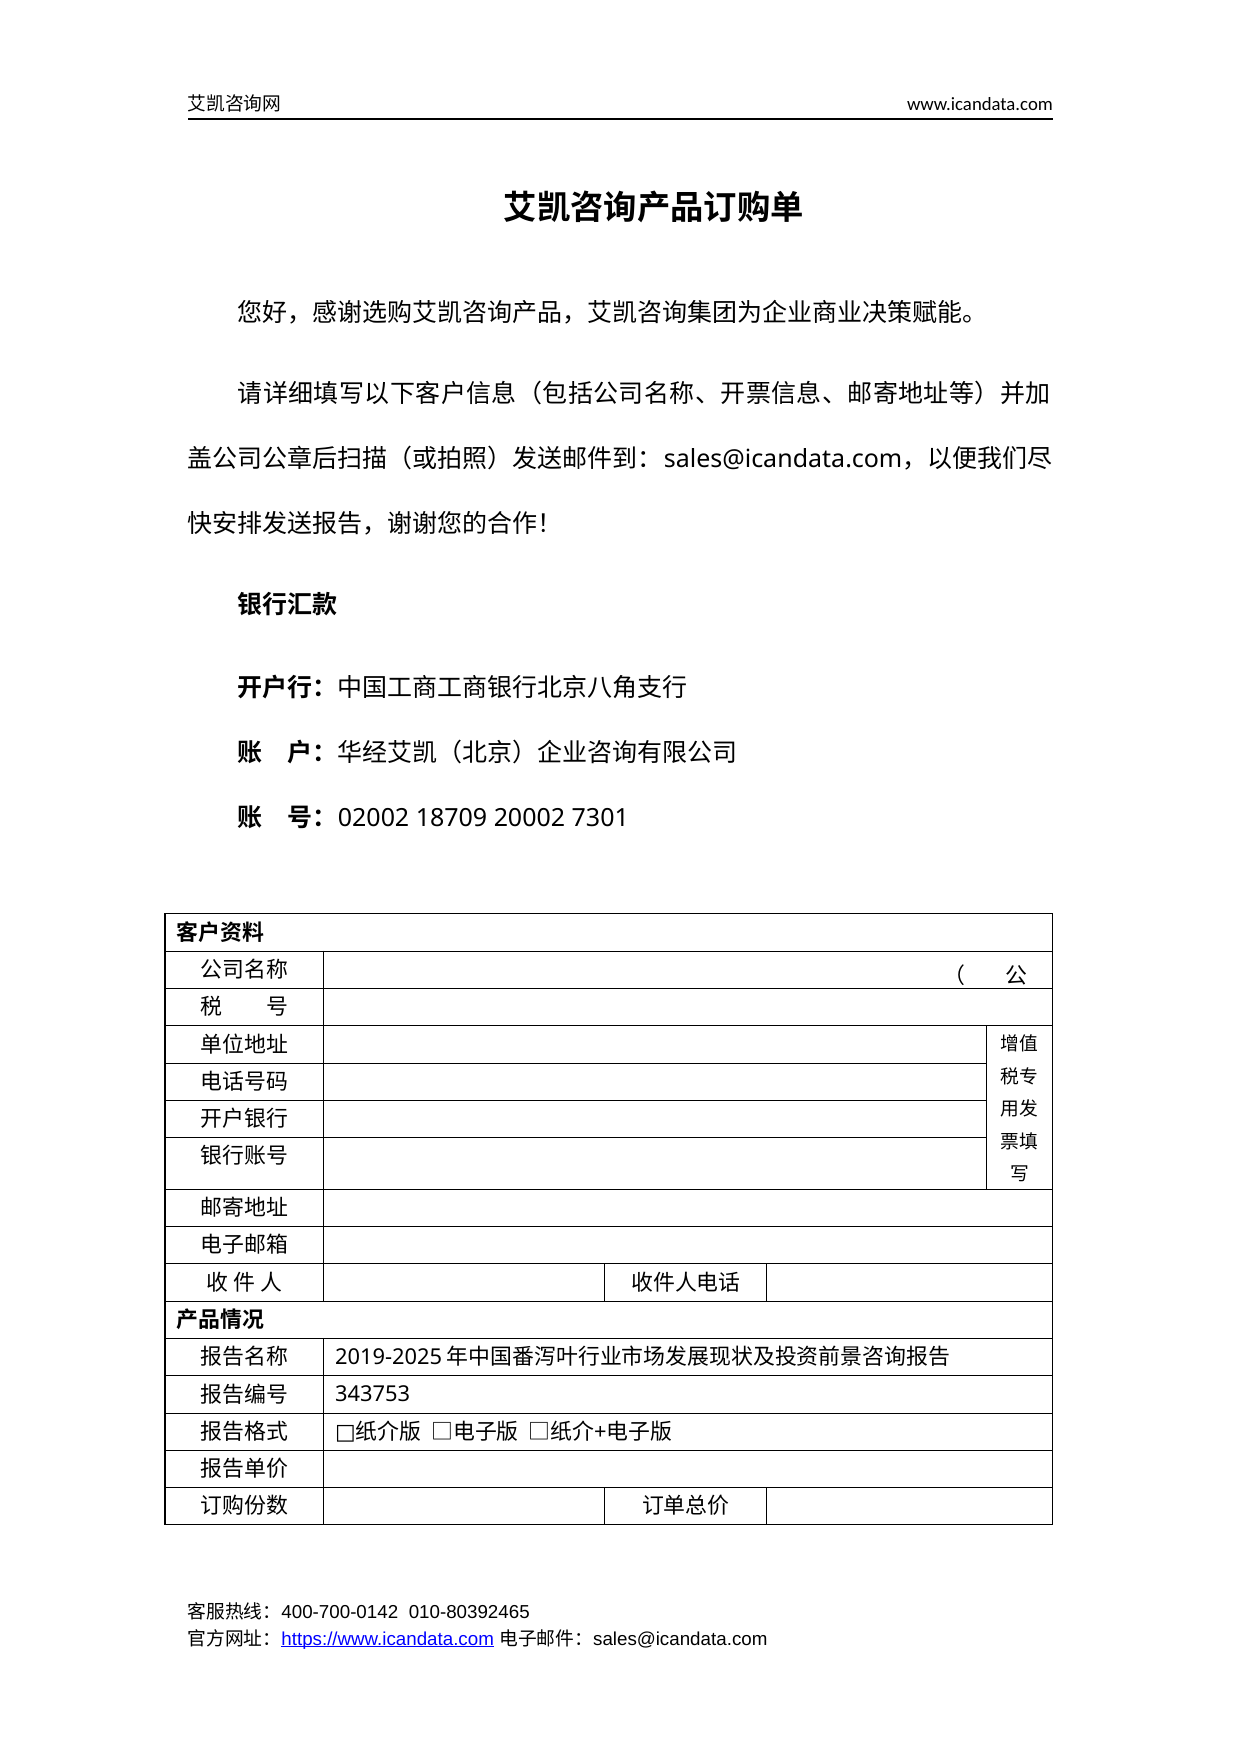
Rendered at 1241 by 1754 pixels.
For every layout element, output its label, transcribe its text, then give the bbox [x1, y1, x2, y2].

table_cell [324, 1064, 986, 1100]
table_cell 报告格式 [166, 1414, 323, 1450]
table_cell 订购份数 [166, 1488, 323, 1524]
table_cell 邮寄地址 [166, 1190, 323, 1226]
table_cell [324, 1488, 604, 1524]
table_cell [324, 1227, 1052, 1263]
table_cell [324, 1138, 986, 1189]
table_cell 报告名称 [166, 1339, 323, 1375]
table_cell 税 号 [166, 989, 323, 1025]
text 您好，感谢选购艾凯咨询产品，艾凯咨询集团为企业商业决策赋能。 [187, 278, 1053, 343]
table_cell 报告编号 [166, 1376, 323, 1412]
table_cell 公司名称 [166, 952, 323, 988]
table_cell 开户银行 [166, 1101, 323, 1137]
text 开户行：中国工商工商银行北京八角支行 [187, 653, 1053, 718]
table_cell 电话号码 [166, 1064, 323, 1100]
table_cell [324, 1101, 986, 1137]
text 银行汇款 [187, 570, 1053, 635]
text 请详细填写以下客户信息（包括公司名称、开票信息、邮寄地址等）并加盖公司公章后扫描（或拍照）发送邮件到：sales@icandata.com，以便我们尽快安排发送报告，谢谢您的合作！ [187, 359, 1053, 554]
table_cell 产品情况 [166, 1302, 1052, 1338]
table_cell □纸介版 □电子版 □纸介+电子版 [324, 1414, 1052, 1450]
table_cell 订单总价 [605, 1488, 766, 1524]
table_cell [324, 1026, 986, 1062]
table_cell [324, 989, 1052, 1025]
table_cell [767, 1264, 1052, 1301]
table_cell 报告单价 [166, 1451, 323, 1487]
text 艾凯咨询产品订购单 [187, 172, 1053, 237]
table_cell 增值税专用发票填写 [987, 1026, 1052, 1189]
table_cell [324, 1190, 1052, 1226]
table_cell 收件人电话 [605, 1264, 766, 1301]
table_cell [767, 1488, 1052, 1524]
table_header 客户资料 [166, 914, 1052, 951]
table_cell [324, 1451, 1052, 1487]
table_cell 收 件 人 [166, 1264, 323, 1301]
text 账 号：02002 18709 20002 7301 [187, 783, 1053, 848]
table_cell [324, 1264, 604, 1301]
text 账 户：华经艾凯（北京）企业咨询有限公司 [187, 718, 1053, 783]
table_cell 电子邮箱 [166, 1227, 323, 1263]
table_cell 2019-2025年中国番泻叶行业市场发展现状及投资前景咨询报告 [324, 1339, 1052, 1375]
table_cell 343753 [324, 1376, 1052, 1412]
table_cell 银行账号 [166, 1138, 323, 1189]
table_cell 单位地址 [166, 1026, 323, 1062]
table_cell [324, 952, 1052, 988]
